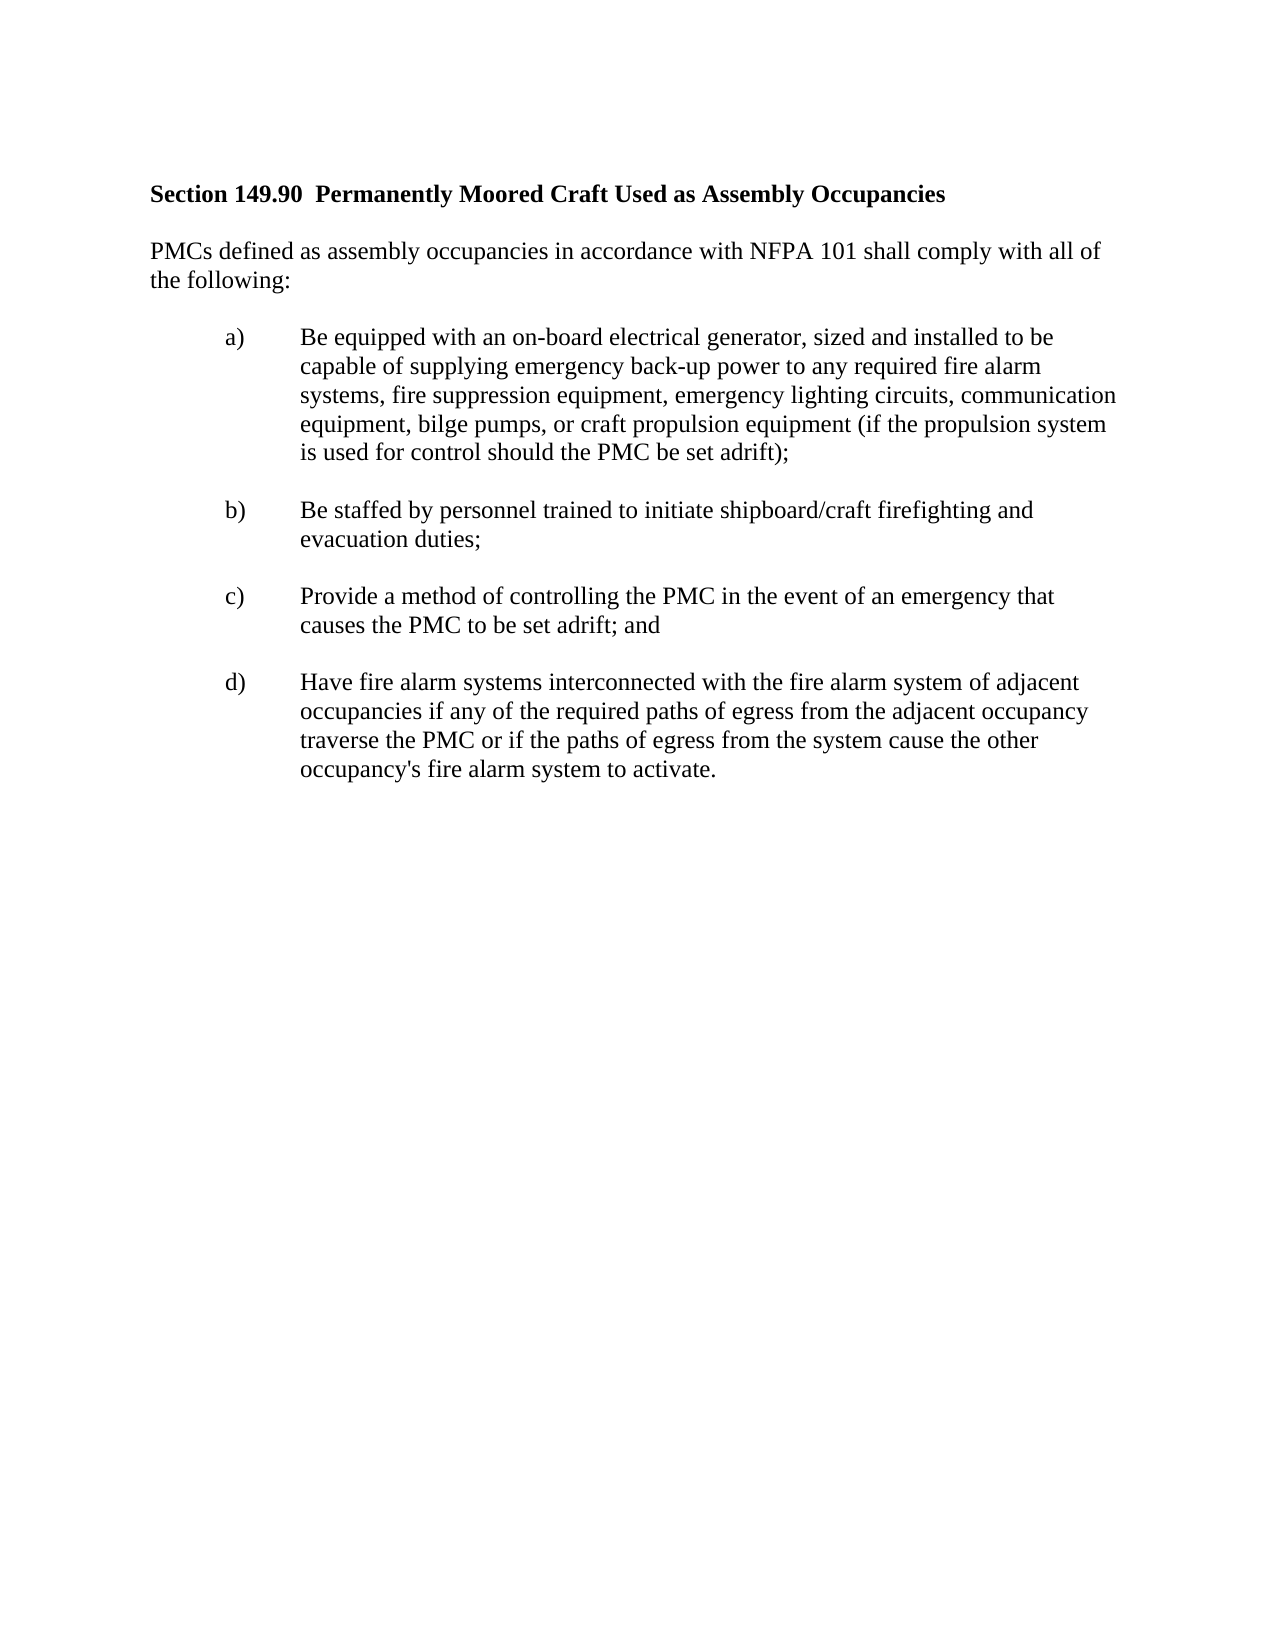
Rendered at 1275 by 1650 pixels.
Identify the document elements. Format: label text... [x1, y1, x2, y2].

text b) Be staffed by personnel trained to initiate shipboard/craft firefighting and evacuation duties; [225, 495, 1125, 552]
text PMCs defined as assembly occupancies in accordance with NFPA 101 shall comply with all of the following: [150, 236, 1125, 294]
text c) Provide a method of controlling the PMC in the event of an emergency that causes the PMC to be set adrift; and [225, 581, 1125, 639]
text a) Be equipped with an on-board electrical generator, sized and installed to be capable of supplying emergency back-up power to any required fire alarm systems, fire suppression equipment, emergency lighting circuits, communication equipment, bilge pumps, or craft propulsion equipment (if the propulsion system is used for control should the PMC be set adrift); [225, 322, 1125, 466]
text Section 149.90 Permanently Moored Craft Used as Assembly Occupancies [150, 179, 1125, 207]
text d) Have fire alarm systems interconnected with the fire alarm system of adjacent occupancies if any of the required paths of egress from the adjacent occupancy traverse the PMC or if the paths of egress from the system cause the other occupancy's fire alarm system to activate. [225, 667, 1125, 782]
